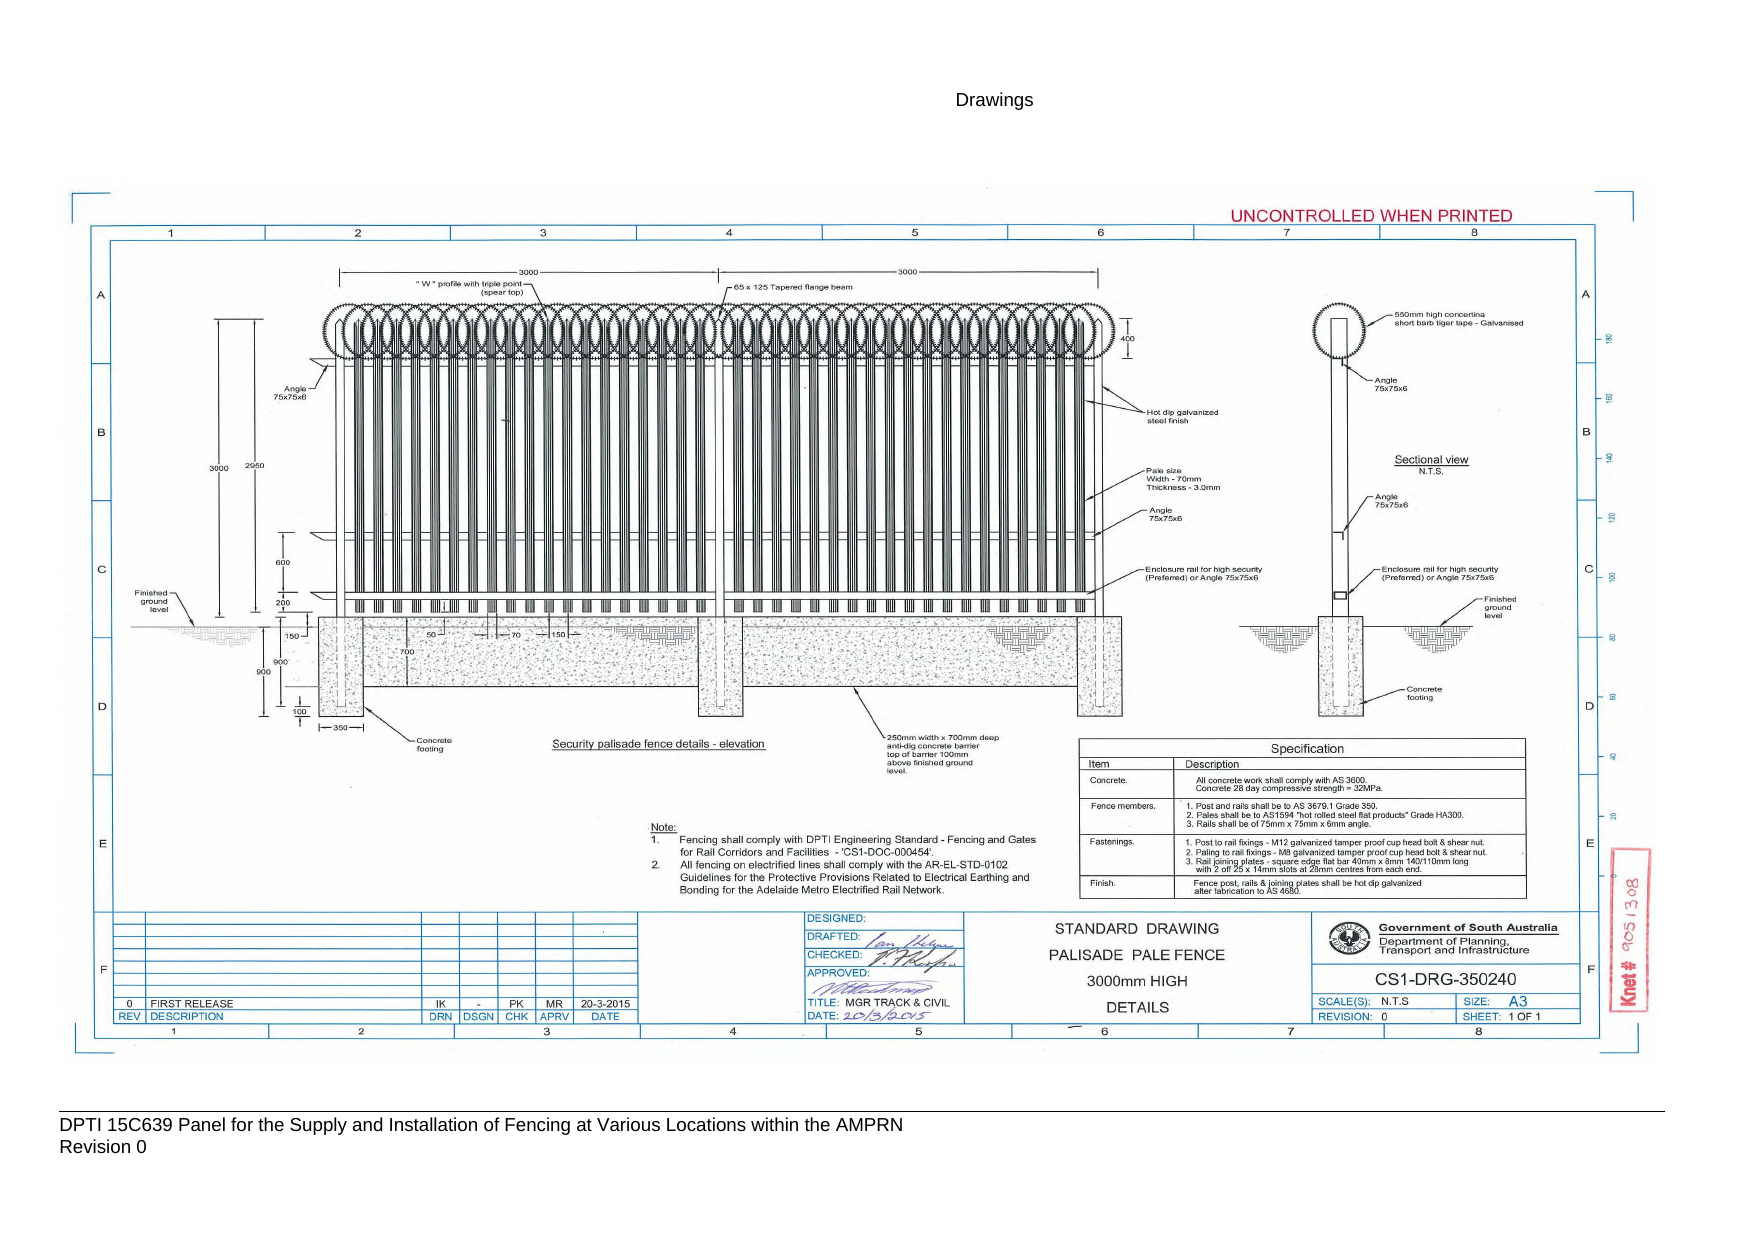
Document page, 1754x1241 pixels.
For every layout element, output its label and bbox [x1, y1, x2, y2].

picture [59, 177, 1658, 1067]
